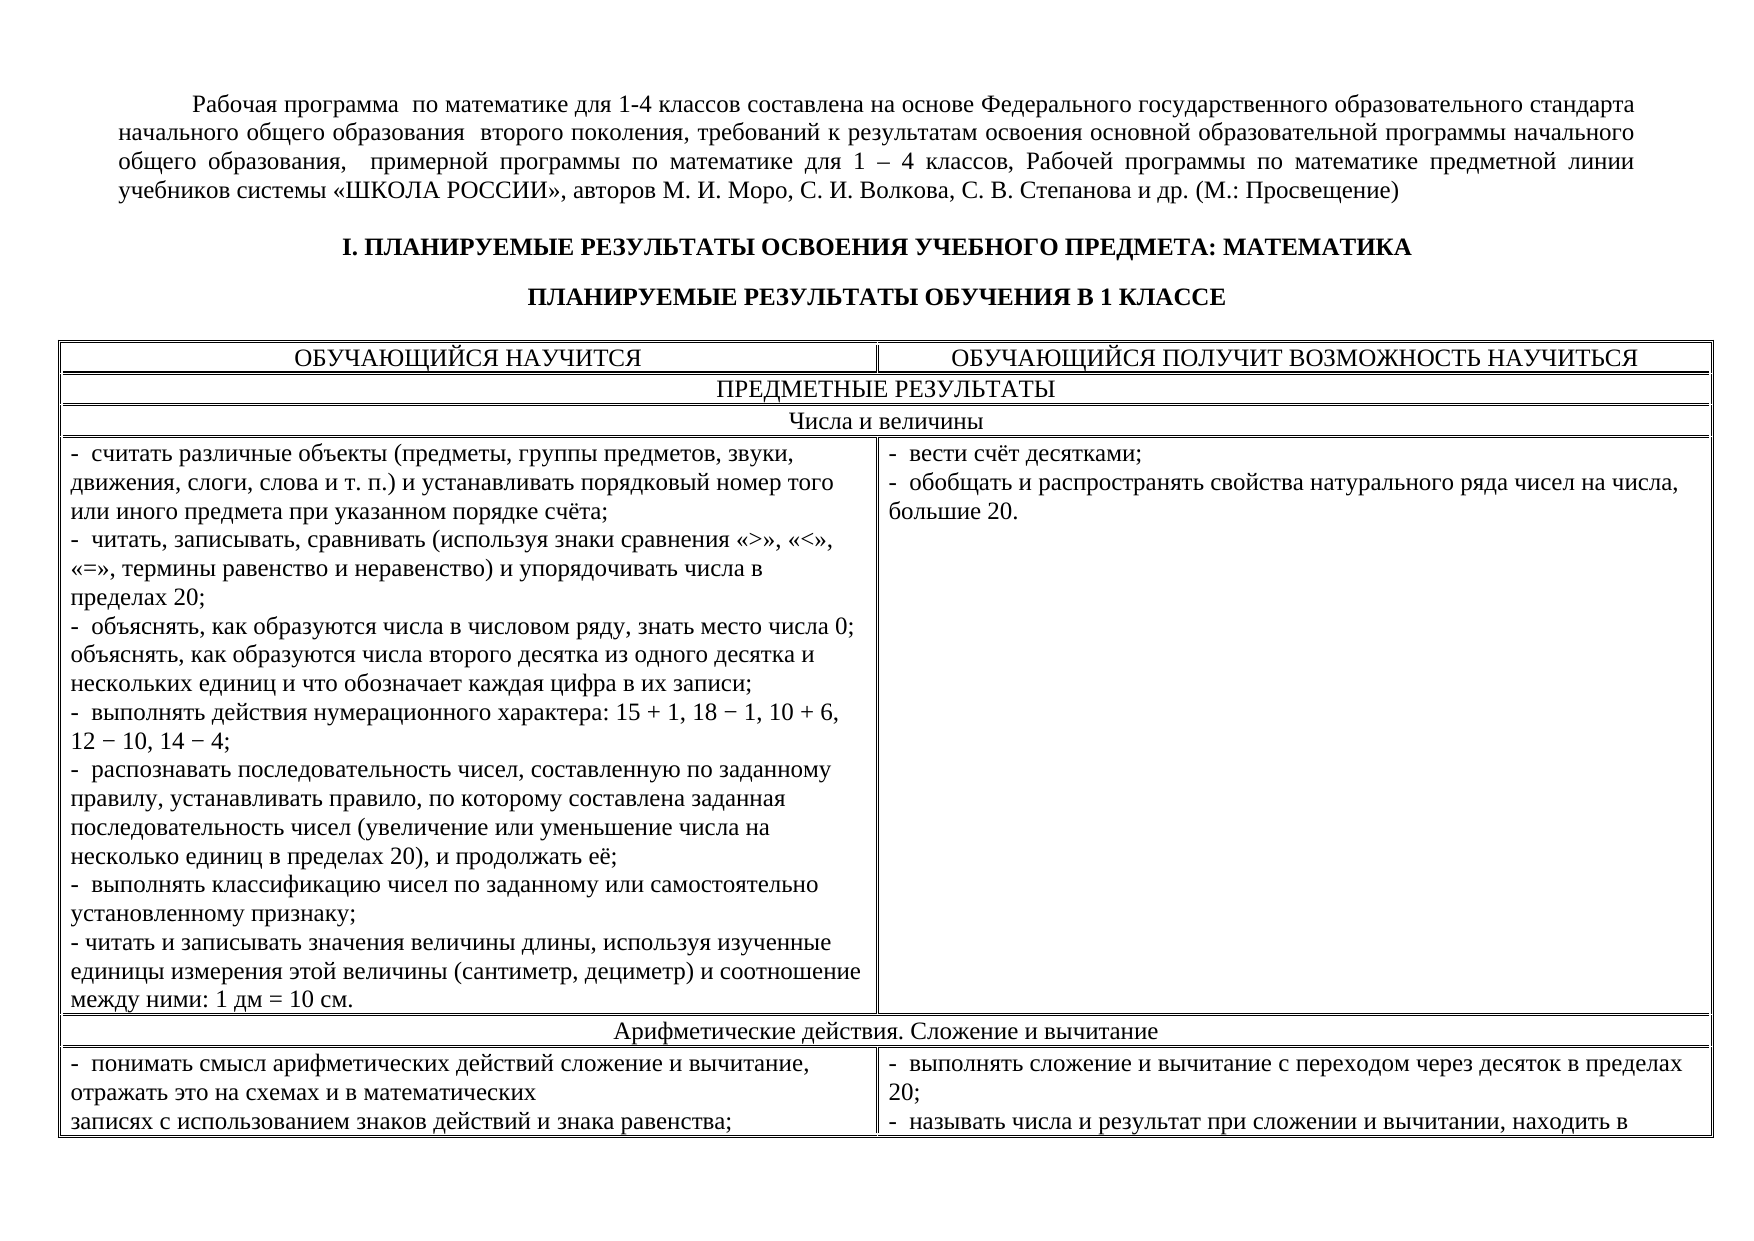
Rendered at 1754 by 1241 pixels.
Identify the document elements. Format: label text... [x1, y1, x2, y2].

table_cell - вести счёт десятками; - обобщать и распространять свойства натурального ряда чисел на числа, большие 20. [877, 435, 1713, 1013]
table_header ОБУЧАЮЩИЙСЯ ПОЛУЧИТ ВОЗМОЖНОСТЬ НАУЧИТЬСЯ [877, 343, 1711, 371]
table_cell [59, 1045, 877, 1134]
table_header ОБУЧАЮЩИЙСЯ НАУЧИТСЯ [61, 343, 877, 371]
text ПЛАНИРУЕМЫЕ РЕЗУЛЬТАТЫ ОБУЧЕНИЯ В 1 КЛАССЕ [118, 282, 1636, 311]
table_cell Арифметические действия. Сложение и вычитание [59, 1013, 1713, 1045]
table_cell Числа и величины [59, 403, 1713, 435]
table_cell - считать различные объекты (предметы, группы предметов, звуки, движения, слоги, слова и т. п.) и устанавливать порядковый номер того или иного предмета при указанном порядке счёта; - читать, записывать, сравнивать (используя знаки сравнения «>», «<», «=», термины равенство и неравенство) и упорядочивать числа в пределах 20; - объяснять, как образуются числа в числовом ряду, знать место числа 0; объяснять, как образуются числа второго десятка из одного десятка и нескольких единиц и что обозначает каждая цифра в их записи; - выполнять действия нумерационного характера: 15 + 1, 18 − 1, 10 + 6, 12 − 10, 14 − 4; - распознавать последовательность чисел, составленную по заданному правилу, устанавливать правило, по которому составлена заданная последовательность чисел (увеличение или уменьшение числа на несколько единиц в пределах 20), и продолжать её; - выполнять классификацию чисел по заданному или самостоятельно установленному признаку; - читать и записывать значения величины длины, используя изученные единицы измерения этой величины (сантиметр, дециметр) и соотношение между ними: 1 дм = 10 см. [59, 435, 877, 1013]
text I. ПЛАНИРУЕМЫЕ РЕЗУЛЬТАТЫ ОСВОЕНИЯ УЧЕБНОГО ПРЕДМЕТА: МАТЕМАТИКА [118, 232, 1636, 261]
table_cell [877, 1045, 1713, 1134]
text Рабочая программа по математике для 1-4 классов составлена на основе Федерального государственного образовательного стандарта начального общего образования второго поколения, требований к результатам освоения основной образовательной программы начального общего образования, примерной программы по математике для 1 – 4 классов, Рабочей программы по математике предметной линии учебников системы «ШКОЛА РОССИИ», авторов М. И. Моро, С. И. Волкова, С. В. Степанова и др. (М.: Просвещение) [118, 89, 1636, 204]
table_cell ПРЕДМЕТНЫЕ РЕЗУЛЬТАТЫ [61, 371, 1711, 403]
